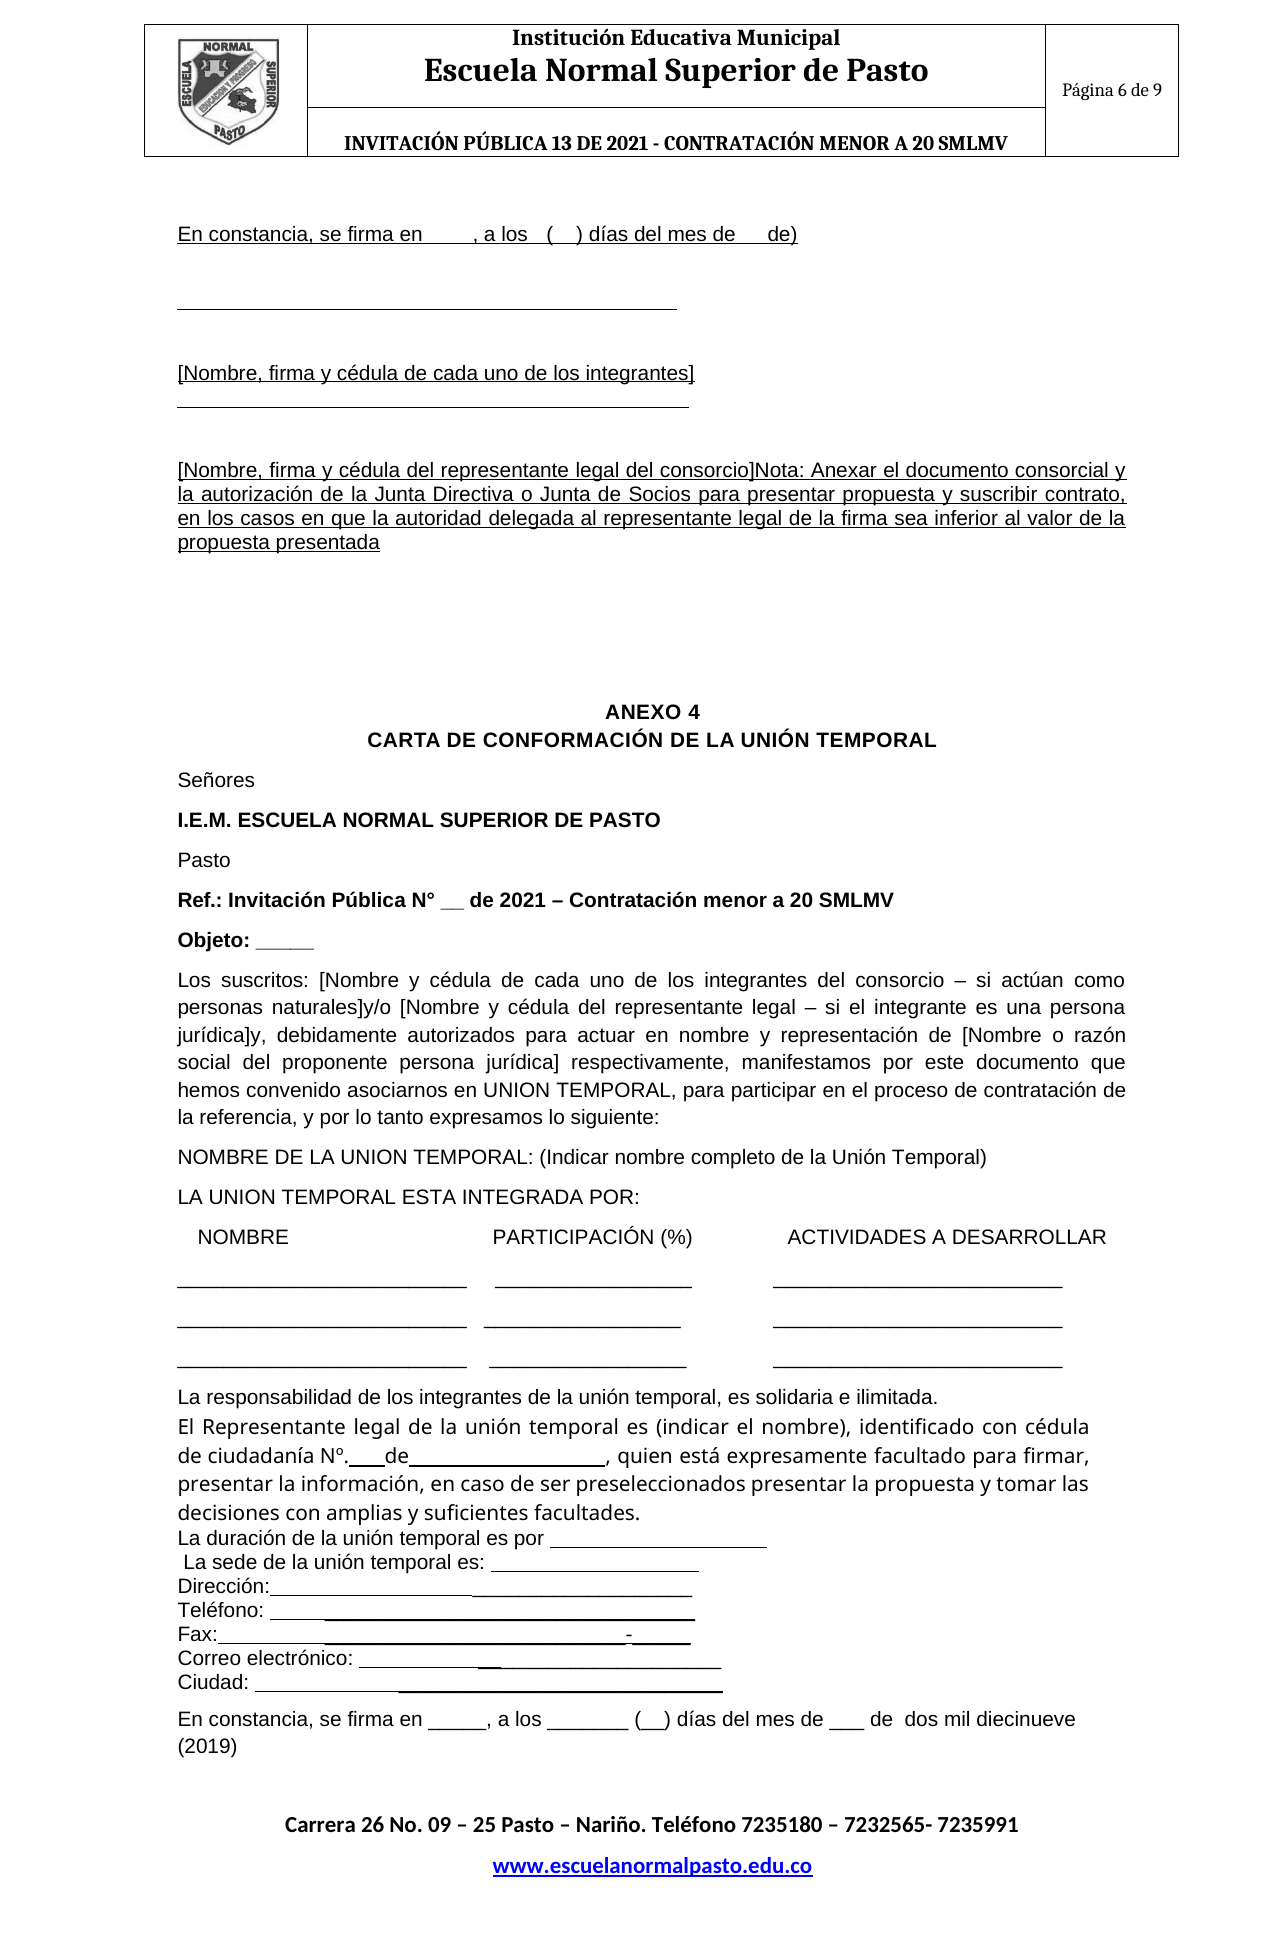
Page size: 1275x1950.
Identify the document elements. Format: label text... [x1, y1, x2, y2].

text [Nombre, firma y cédula del representante legal del consorcio]Nota: Anexar el documento consorcial y la autorización de la Junta Directiva o Junta de Socios para presentar propuesta y suscribir contrato, en los casos en que la autoridad delegada al representante legal de la firma sea inferior al valor de la propuesta presentada [177, 458, 1127, 479]
text [Nombre, firma y cédula del representante legal del consorcio]Nota: Anexar el documento consorcial y la autorización de la Junta Directiva o Junta de Socios para presentar propuesta y suscribir contrato, en los casos en que la autoridad delegada al representante legal de la firma sea inferior al valor de la propuesta presentada [177, 504, 1127, 554]
text Señores [177, 767, 1127, 791]
text NOMBRE DE LA UNION TEMPORAL: (Indicar nombre completo de la Unión Temporal) [177, 1145, 1127, 1169]
text La sede de la unión temporal es: [177, 1550, 1127, 1574]
text En constancia, se firma en _____, a los _______ (__) días del mes de ___ de dos mil diecinueve (2019) [177, 1706, 1127, 1758]
text I.E.M. ESCUELA NORMAL SUPERIOR DE PASTO [177, 807, 1127, 831]
text NOMBRE PARTICIPACIÓN (%) ACTIVIDADES A DESARROLLAR [177, 1225, 1127, 1249]
text Ciudad: ____________________________ [177, 1670, 1127, 1694]
picture [176, 37, 280, 151]
text En constancia, se firma en , a los ( ) días del mes de de) [177, 222, 1127, 246]
text _________________________ _________________ _________________________ [177, 1265, 1127, 1289]
text Ref.: Invitación Pública N° __ de 2021 – Contratación menor a 20 SMLMV [177, 887, 1127, 911]
text [Nombre, firma y cédula del representante legal del consorcio]Nota: Anexar el documento consorcial y la autorización de la Junta Directiva o Junta de Socios para presentar propuesta y suscribir contrato, en los casos en que la autoridad delegada al representante legal de la firma sea inferior al valor de la propuesta presentada [177, 480, 1127, 503]
text Pasto [177, 847, 1127, 871]
text Objeto: _____ [177, 927, 1127, 951]
text Los suscritos: [Nombre y cédula de cada uno de los integrantes del consorcio – si actúan como personas naturales]y/o [Nombre y cédula del representante legal – si el integrante es una persona jurídica]y, debidamente autorizados para actuar en nombre y representación de [Nombre o razón social del proponente persona jurídica] respectivamente, manifestamos por este documento que hemos convenido asociarnos en UNION TEMPORAL, para participar en el proceso de contratación de la referencia, y por lo tanto expresamos lo siguiente: [177, 967, 1127, 1129]
text Teléfono: ________________________________ [177, 1598, 1127, 1622]
text El Representante legal de la unión temporal es (indicar el nombre), identificado con cédula de ciudadanía Nº. de , quien está expresamente facultado para firmar, presentar la información, en caso de ser preseleccionados presentar la propuesta y tomar las decisiones con amplias y suficientes facultades. [177, 1412, 1090, 1526]
text Dirección: ___________________ [177, 1574, 1127, 1598]
title CARTA DE CONFORMACIÓN DE LA UNIÓN TEMPORAL [177, 727, 1127, 751]
text La responsabilidad de los integrantes de la unión temporal, es solidaria e ilimitada. [177, 1385, 1127, 1409]
text La duración de la unión temporal es por [177, 1526, 1127, 1550]
text [Nombre, firma y cédula de cada uno de los integrantes] [177, 360, 1127, 384]
text _________________________ _________________ _________________________ [177, 1345, 1127, 1369]
text LA UNION TEMPORAL ESTA INTEGRADA POR: [177, 1185, 1127, 1209]
text Correo electrónico: _____________________ [177, 1646, 1127, 1670]
text _________________________ _________________ _________________________ [177, 1305, 1127, 1329]
title ANEXO 4 [177, 700, 1127, 724]
text Fax: __________________________-_____ [177, 1622, 1127, 1646]
